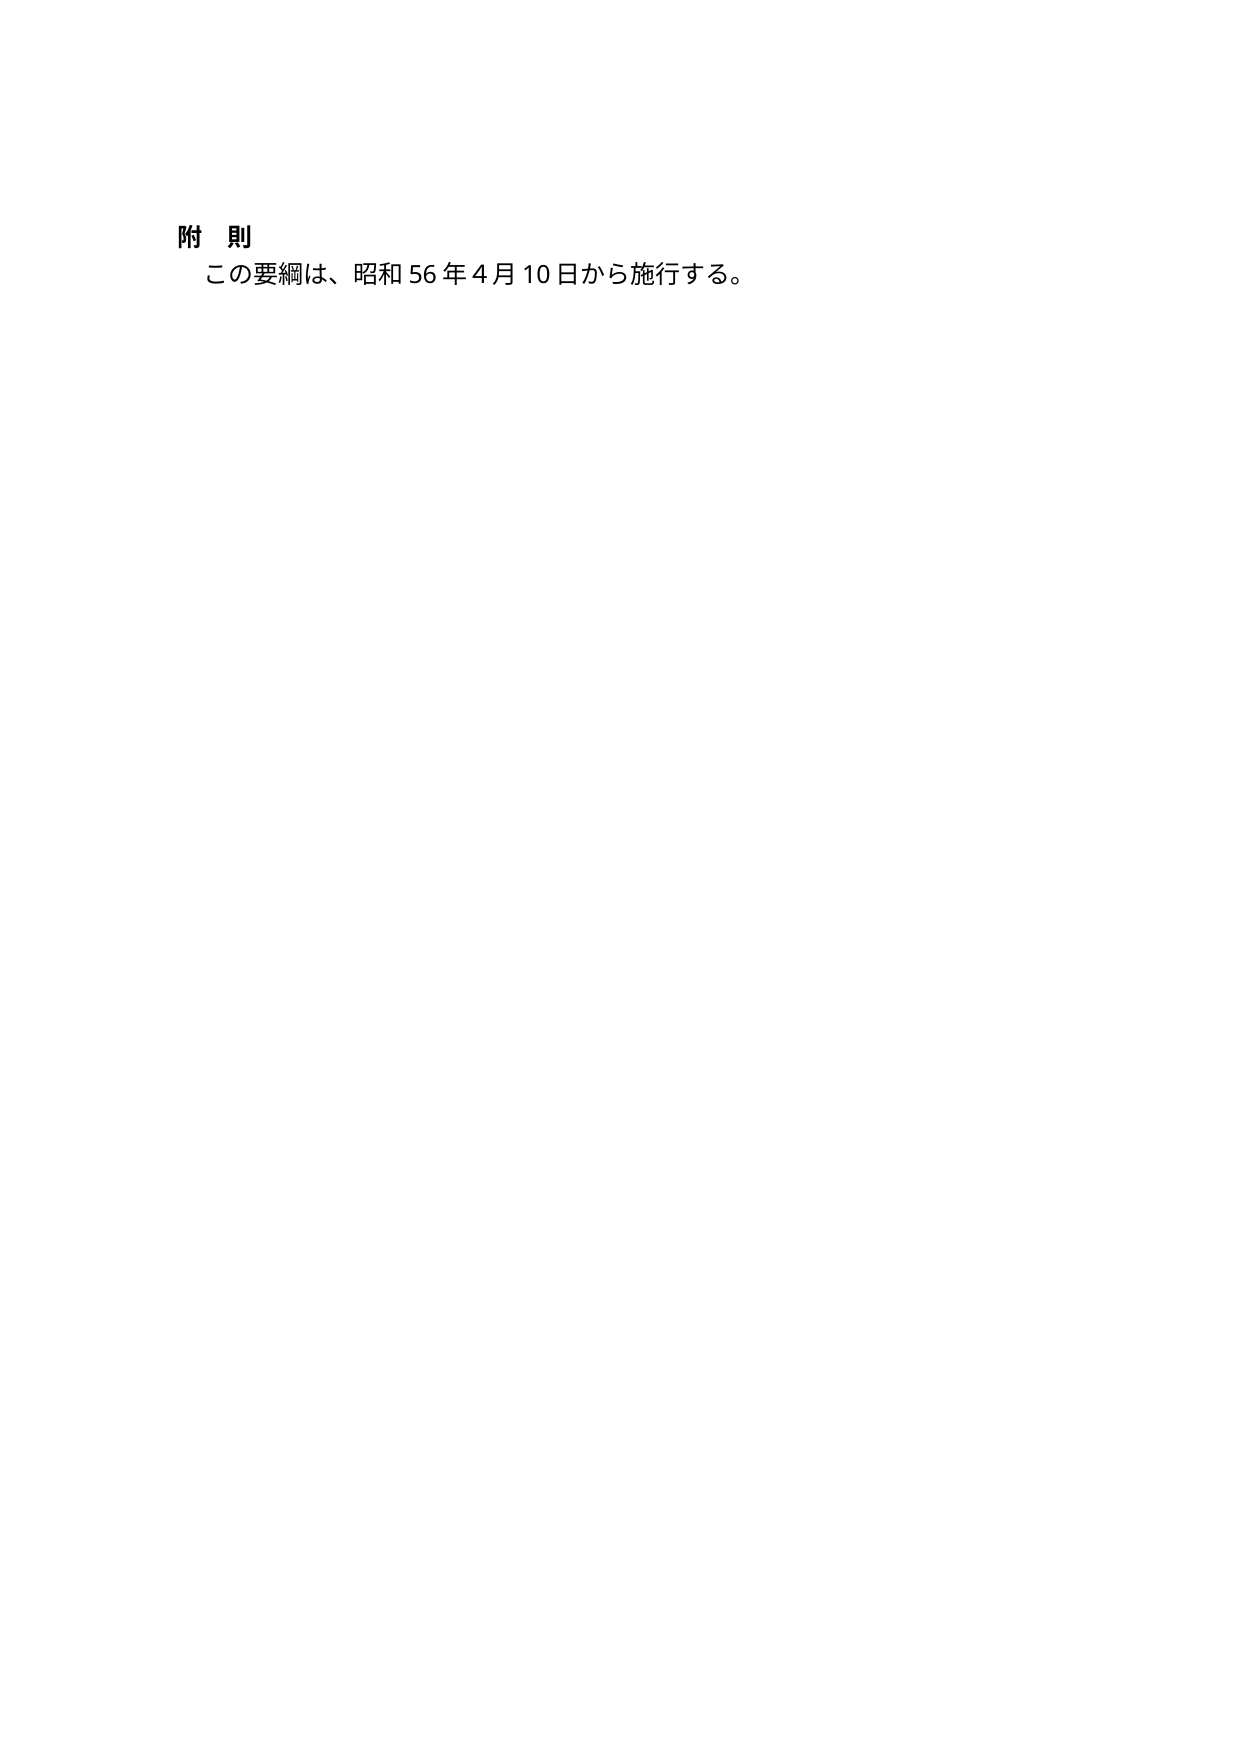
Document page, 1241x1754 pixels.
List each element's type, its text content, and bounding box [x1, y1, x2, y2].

text この要綱は、昭和56年４月10日から施行する。 [177, 254, 1063, 292]
text 附 則 [177, 217, 1063, 254]
